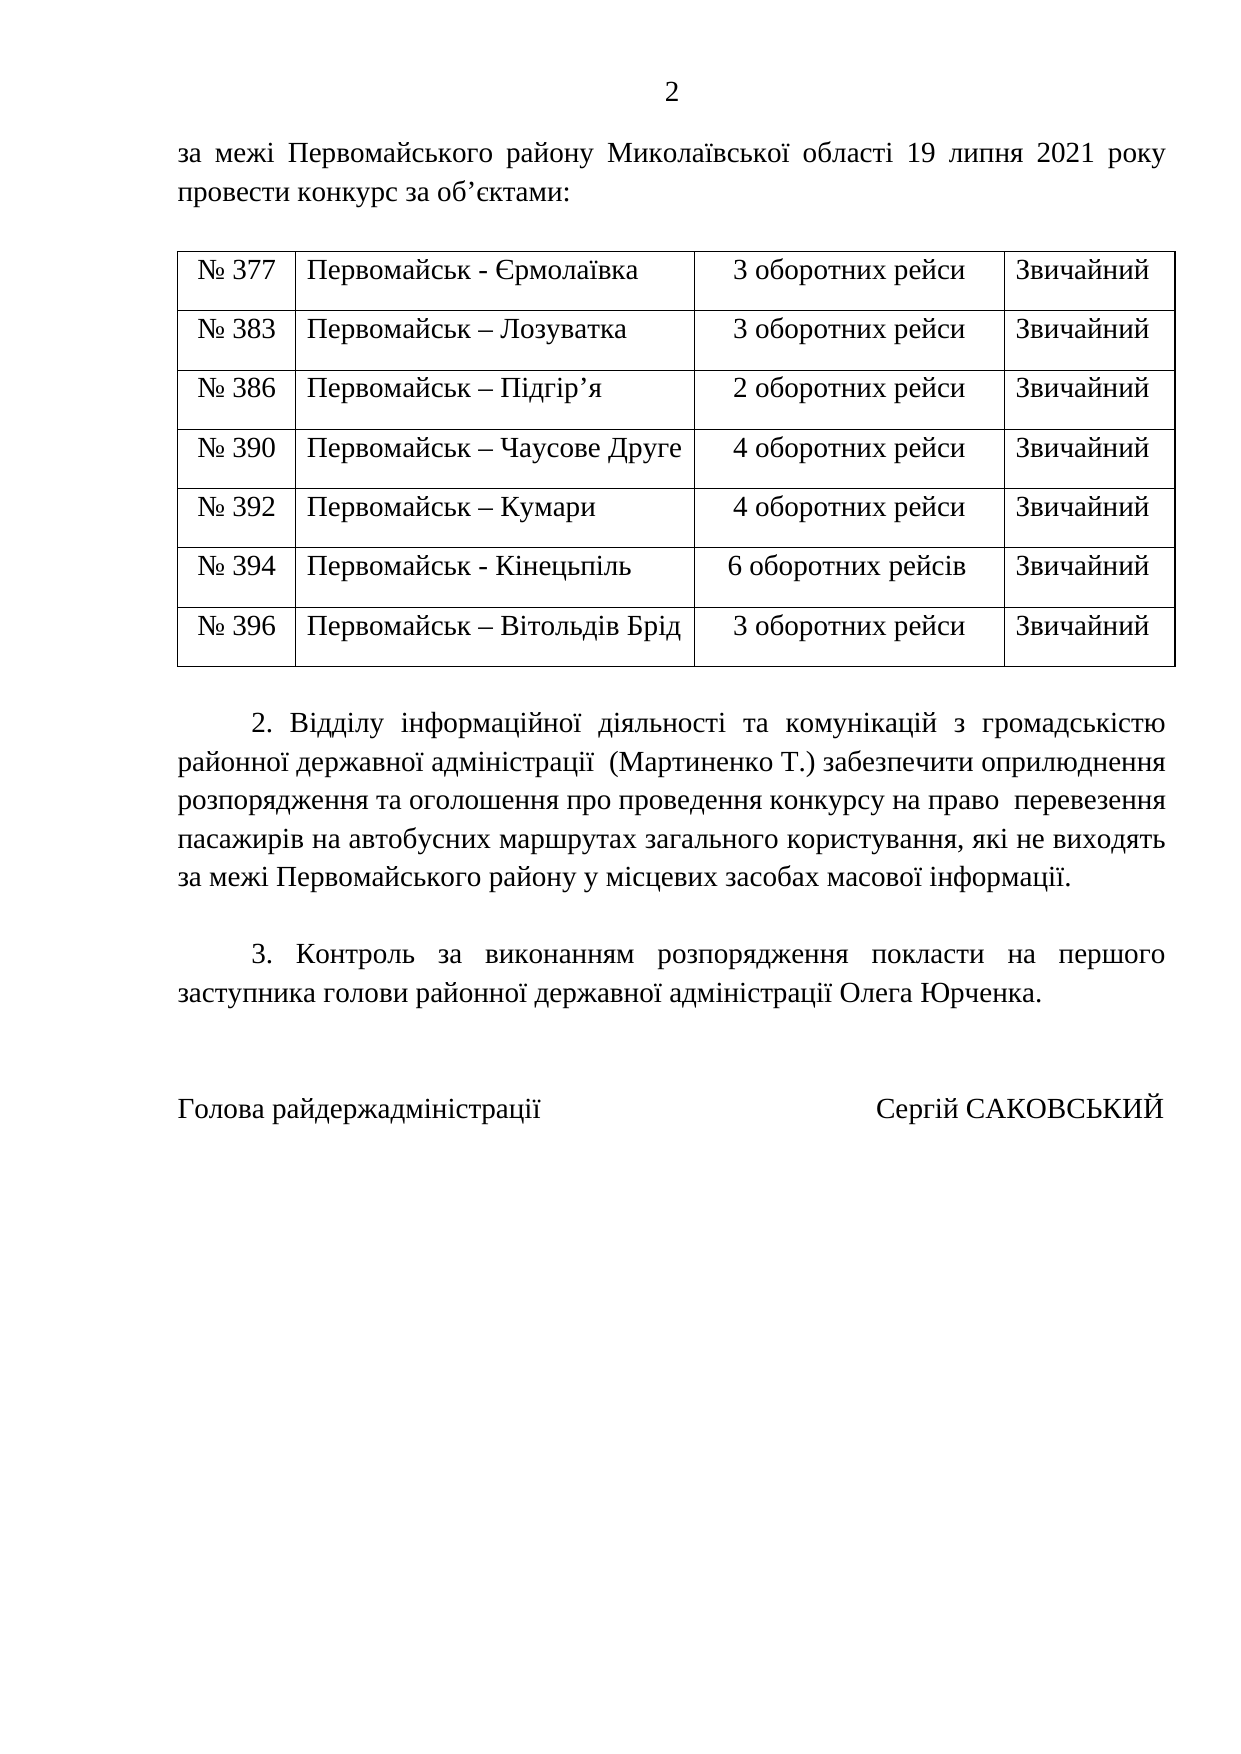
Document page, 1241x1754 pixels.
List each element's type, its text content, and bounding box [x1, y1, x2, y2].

table_cell Первомайськ – Лозуватка [296, 311, 694, 369]
table_cell № 386 [178, 371, 295, 429]
table_cell Первомайськ – Підгір’я [296, 371, 694, 429]
table_header Первомайськ - Єрмолаївка [296, 252, 694, 310]
table_cell 6 оборотних рейсів [695, 548, 1004, 607]
table_cell № 390 [178, 430, 295, 488]
table_cell 3 оборотних рейси [695, 311, 1004, 369]
table_cell № 392 [178, 489, 295, 547]
table_cell № 396 [178, 608, 295, 666]
table_cell Звичайний [1005, 430, 1174, 488]
table_cell 4 оборотних рейси [695, 489, 1004, 547]
table_cell Первомайськ – Чаусове Друге [296, 430, 694, 488]
table_cell Звичайний [1005, 548, 1174, 607]
table_cell Звичайний [1005, 489, 1174, 547]
table_header Звичайний [1005, 252, 1174, 310]
table_cell 3 оборотних рейси [695, 608, 1004, 666]
table_cell Первомайськ – Вітольдів Брід [296, 608, 694, 666]
table_cell 4 оборотних рейси [695, 430, 1004, 488]
text 3. Контроль за виконанням розпорядження покласти на першого заступника голови районної державної адміністрації Олега Юрченка. [177, 937, 1167, 1009]
table_cell Звичайний [1005, 371, 1174, 429]
table_cell Первомайськ – Кумари [296, 489, 694, 547]
table_cell № 383 [178, 311, 295, 369]
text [177, 135, 1167, 207]
table_cell № 394 [178, 548, 295, 607]
table_cell Первомайськ - Кінецьпіль [296, 548, 694, 607]
table_cell Звичайний [1005, 311, 1174, 369]
text 2. Відділу інформаційної діяльності та комунікацій з громадськістю районної державної адміністрації (Мартиненко Т.) забезпечити оприлюднення розпорядження та оголошення про проведення конкурсу на право перевезення пасажирів на автобусних маршрутах загального користування, які не виходять за межі Первомайського району у місцевих засобах масової інформації. [177, 705, 1167, 893]
text Голова райдержадміністрації Сергій САКОВСЬКИЙ [177, 1091, 1167, 1124]
table_header № 377 [178, 252, 295, 310]
table_header 3 оборотних рейси [695, 252, 1004, 310]
table_cell 2 оборотних рейси [695, 371, 1004, 429]
table_cell Звичайний [1005, 608, 1174, 666]
